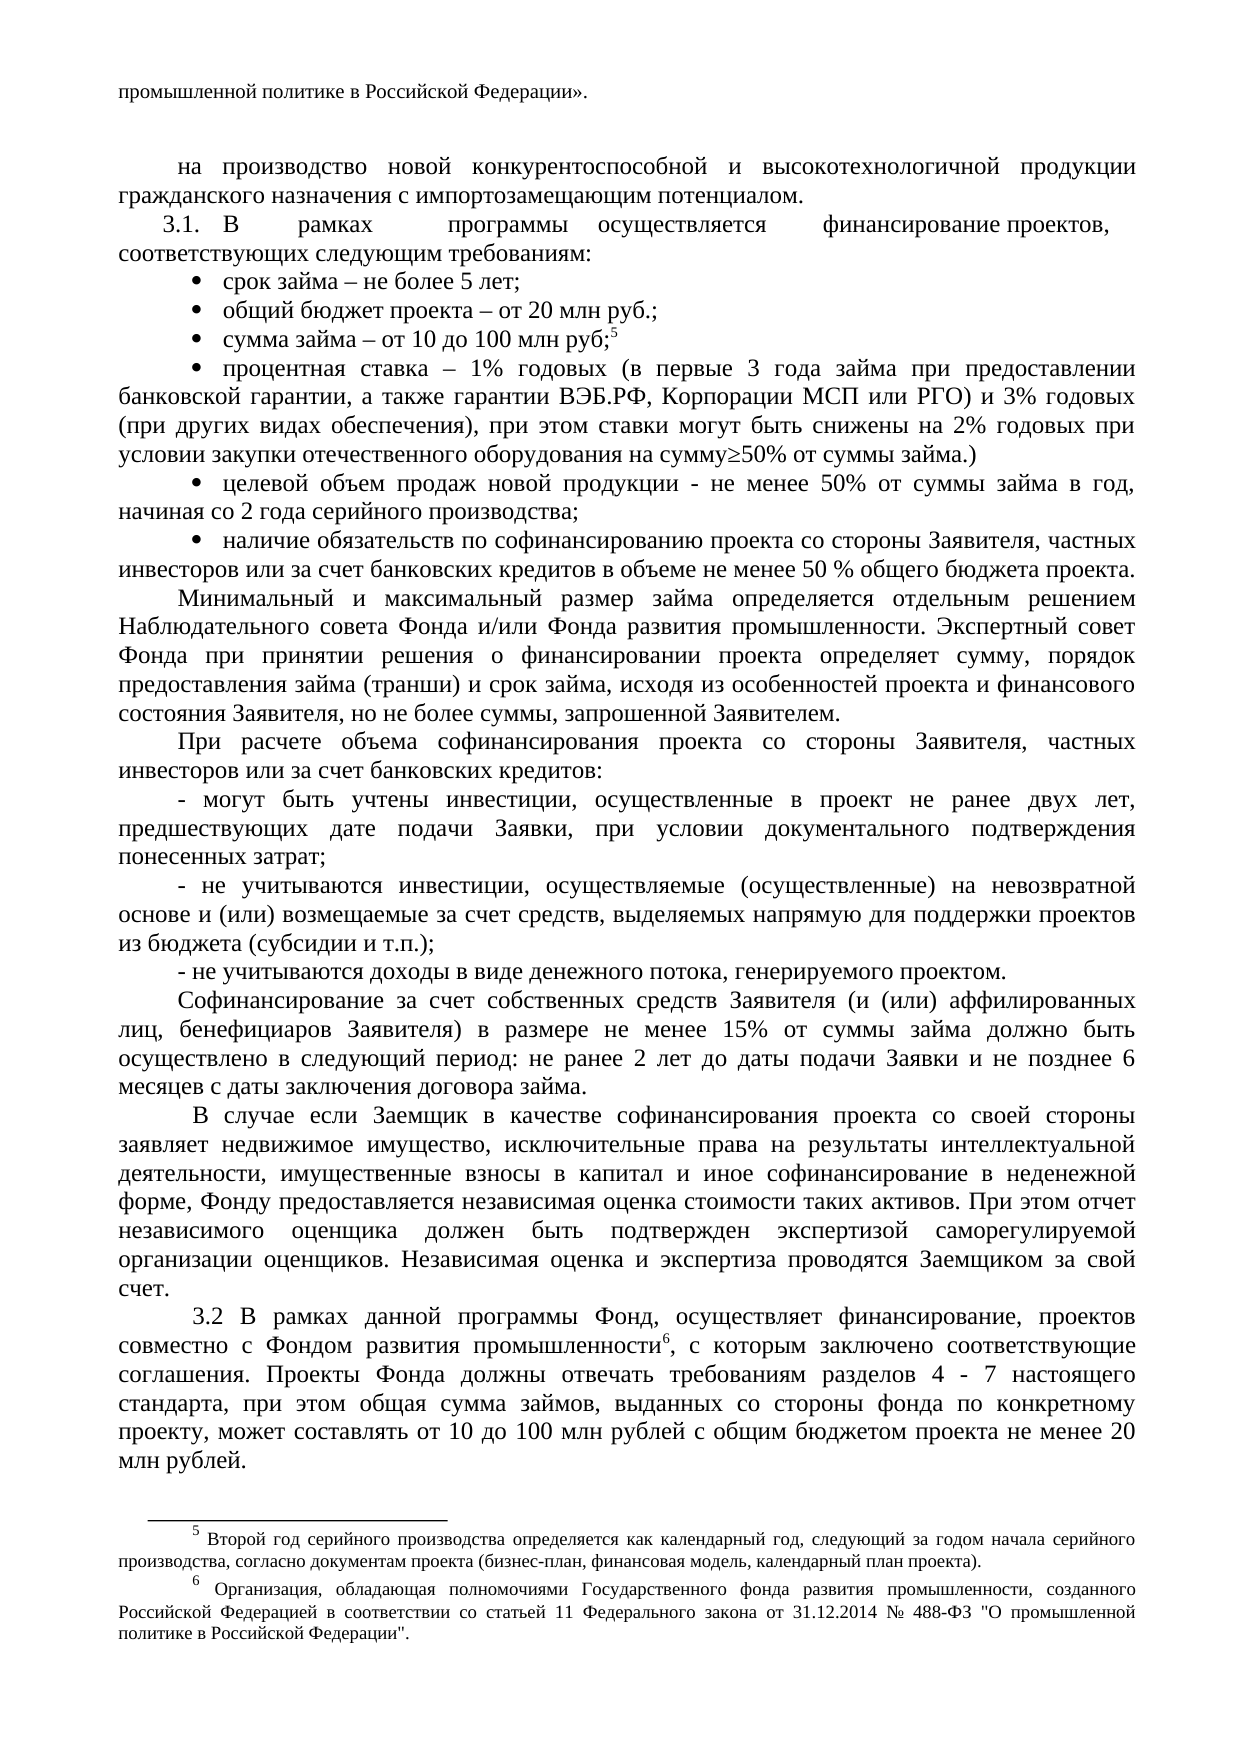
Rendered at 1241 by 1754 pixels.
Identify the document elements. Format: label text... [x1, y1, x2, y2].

text - могут быть учтены инвестиции, осуществленные в проект не ранее двух лет, предшествующих дате подачи Заявки, при условии документального подтверждения понесенных затрат; [118, 784, 1137, 870]
text 3.2 В рамках данной программы Фонд, осуществляет финансирование, проектов совместно с Фондом развития промышленности6, с которым заключено соответствующие соглашения. Проекты Фонда должны отвечать требованиям разделов 4 - 7 настоящего стандарта, при этом общая сумма займов, выданных со стороны фонда по конкретному проекту, может составлять от 10 до 100 млн рублей с общим бюджетом проекта не менее 20 млн рублей. [118, 1301, 1137, 1474]
list общий бюджет проекта – от 20 млн руб.; [118, 295, 1137, 324]
list срок займа – не более 5 лет; [118, 266, 1137, 295]
text При расчете объема софинансирования проекта со стороны Заявителя, частных инвесторов или за счет банковских кредитов: [118, 726, 1137, 784]
text на производство новой конкурентоспособной и высокотехнологичной продукции гражданского назначения с импортозамещающим потенциалом. [118, 151, 1137, 209]
text В случае если Заемщик в качестве софинансирования проекта со своей стороны заявляет недвижимое имущество, исключительные права на результаты интеллектуальной деятельности, имущественные взносы в капитал и иное софинансирование в неденежной форме, Фонду предоставляется независимая оценка стоимости таких активов. При этом отчет независимого оценщика должен быть подтвержден экспертизой саморегулируемой организации оценщиков. Независимая оценка и экспертиза проводятся Заемщиком за свой счет. [118, 1100, 1137, 1301]
text - не учитываются доходы в виде денежного потока, генерируемого проектом. [118, 956, 1137, 985]
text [118, 79, 1137, 103]
text 6 Организация, обладающая полномочиями Государственного фонда развития промышленности, созданного Российской Федерацией в соответствии со статьей 11 Федерального закона от 31.12.2014 № 488-ФЗ "О промышленной политике в Российской Федерации". [118, 1572, 1137, 1644]
list целевой объем продаж новой продукции - не менее 50% от суммы займа в год, начиная со 2 года серийного производства; [118, 468, 1137, 525]
text Минимальный и максимальный размер займа определяется отдельным решением Наблюдательного совета Фонда и/или Фонда развития промышленности. Экспертный совет Фонда при принятии решения о финансировании проекта определяет сумму, порядок предоставления займа (транши) и срок займа, исходя из особенностей проекта и финансового состояния Заявителя, но не более суммы, запрошенной Заявителем. [118, 583, 1137, 726]
text 5 Второй год серийного производства определяется как календарный год, следующий за годом начала серийного производства, согласно документам проекта (бизнес-план, финансовая модель, календарный план проекта). [118, 1503, 1137, 1572]
list процентная ставка – 1% годовых (в первые 3 года займа при предоставлении банковской гарантии, а также гарантии ВЭБ.РФ, Корпорации МСП или РГО) и 3% годовых (при других видах обеспечения), при этом ставки могут быть снижены на 2% годовых при условии закупки отечественного оборудования на сумму≥50% от суммы займа.) [118, 353, 1137, 468]
text Софинансирование за счет собственных средств Заявителя (и (или) аффилированных лиц, бенефициаров Заявителя) в размере не менее 15% от суммы займа должно быть осуществлено в следующий период: не ранее 2 лет до даты подачи Заявки и не позднее 6 месяцев с даты заключения договора займа. [118, 985, 1137, 1100]
list сумма займа – от 10 до 100 млн руб;5 [118, 324, 1137, 353]
list наличие обязательств по софинансированию проекта со стороны Заявителя, частных инвесторов или за счет банковских кредитов в объеме не менее 50 % общего бюджета проекта. [118, 525, 1137, 583]
list В рамках программы осуществляется финансирование проектов, соответствующих следующим требованиям: [118, 209, 1137, 266]
text - не учитываются инвестиции, осуществляемые (осуществленные) на невозвратной основе и (или) возмещаемые за счет средств, выделяемых напрямую для поддержки проектов из бюджета (субсидии и т.п.); [118, 870, 1137, 956]
